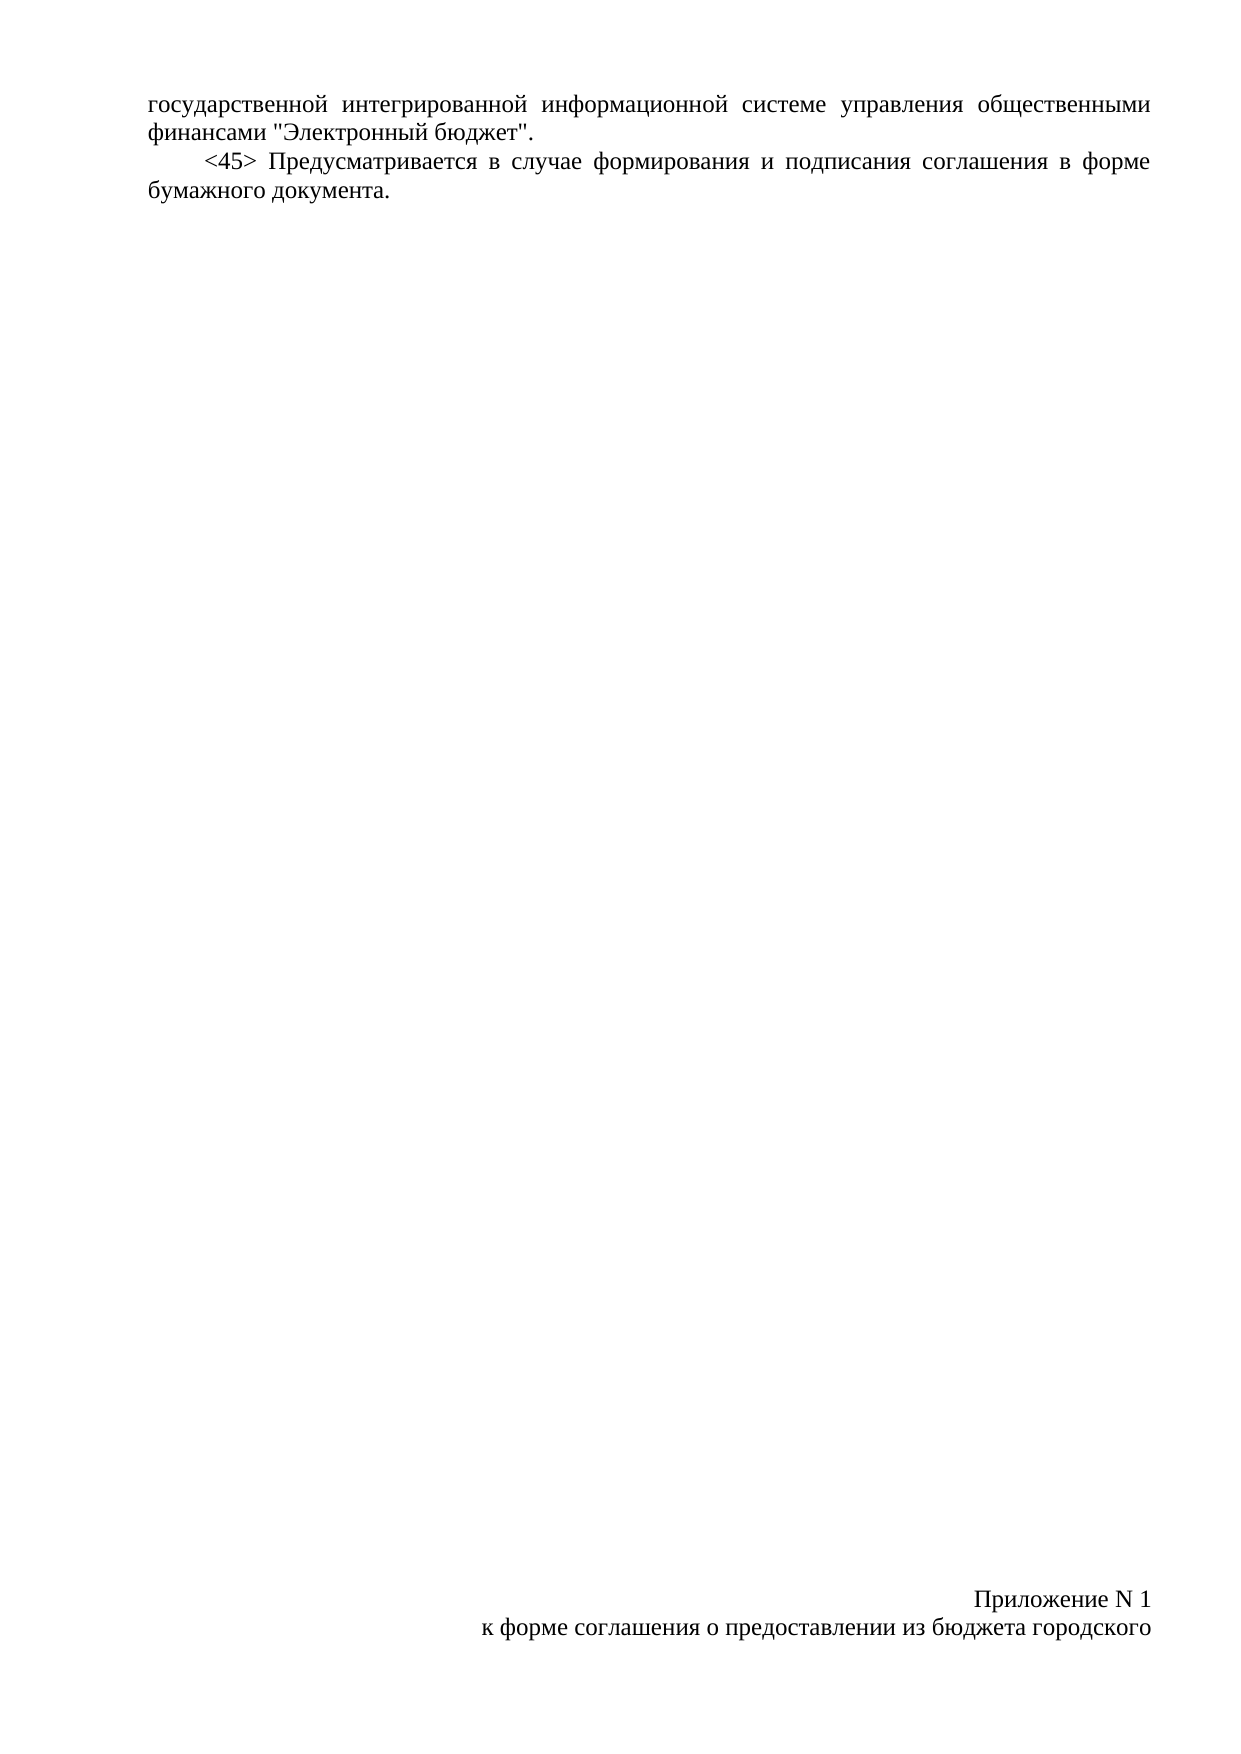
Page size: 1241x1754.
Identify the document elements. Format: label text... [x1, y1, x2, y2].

text к форме соглашения о предоставлении из бюджета городского [148, 1612, 1152, 1641]
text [148, 89, 1152, 146]
text <45> Предусматривается в случае формирования и подписания соглашения в форме бумажного документа. [148, 146, 1152, 204]
text Приложение N 1 [148, 1584, 1152, 1612]
